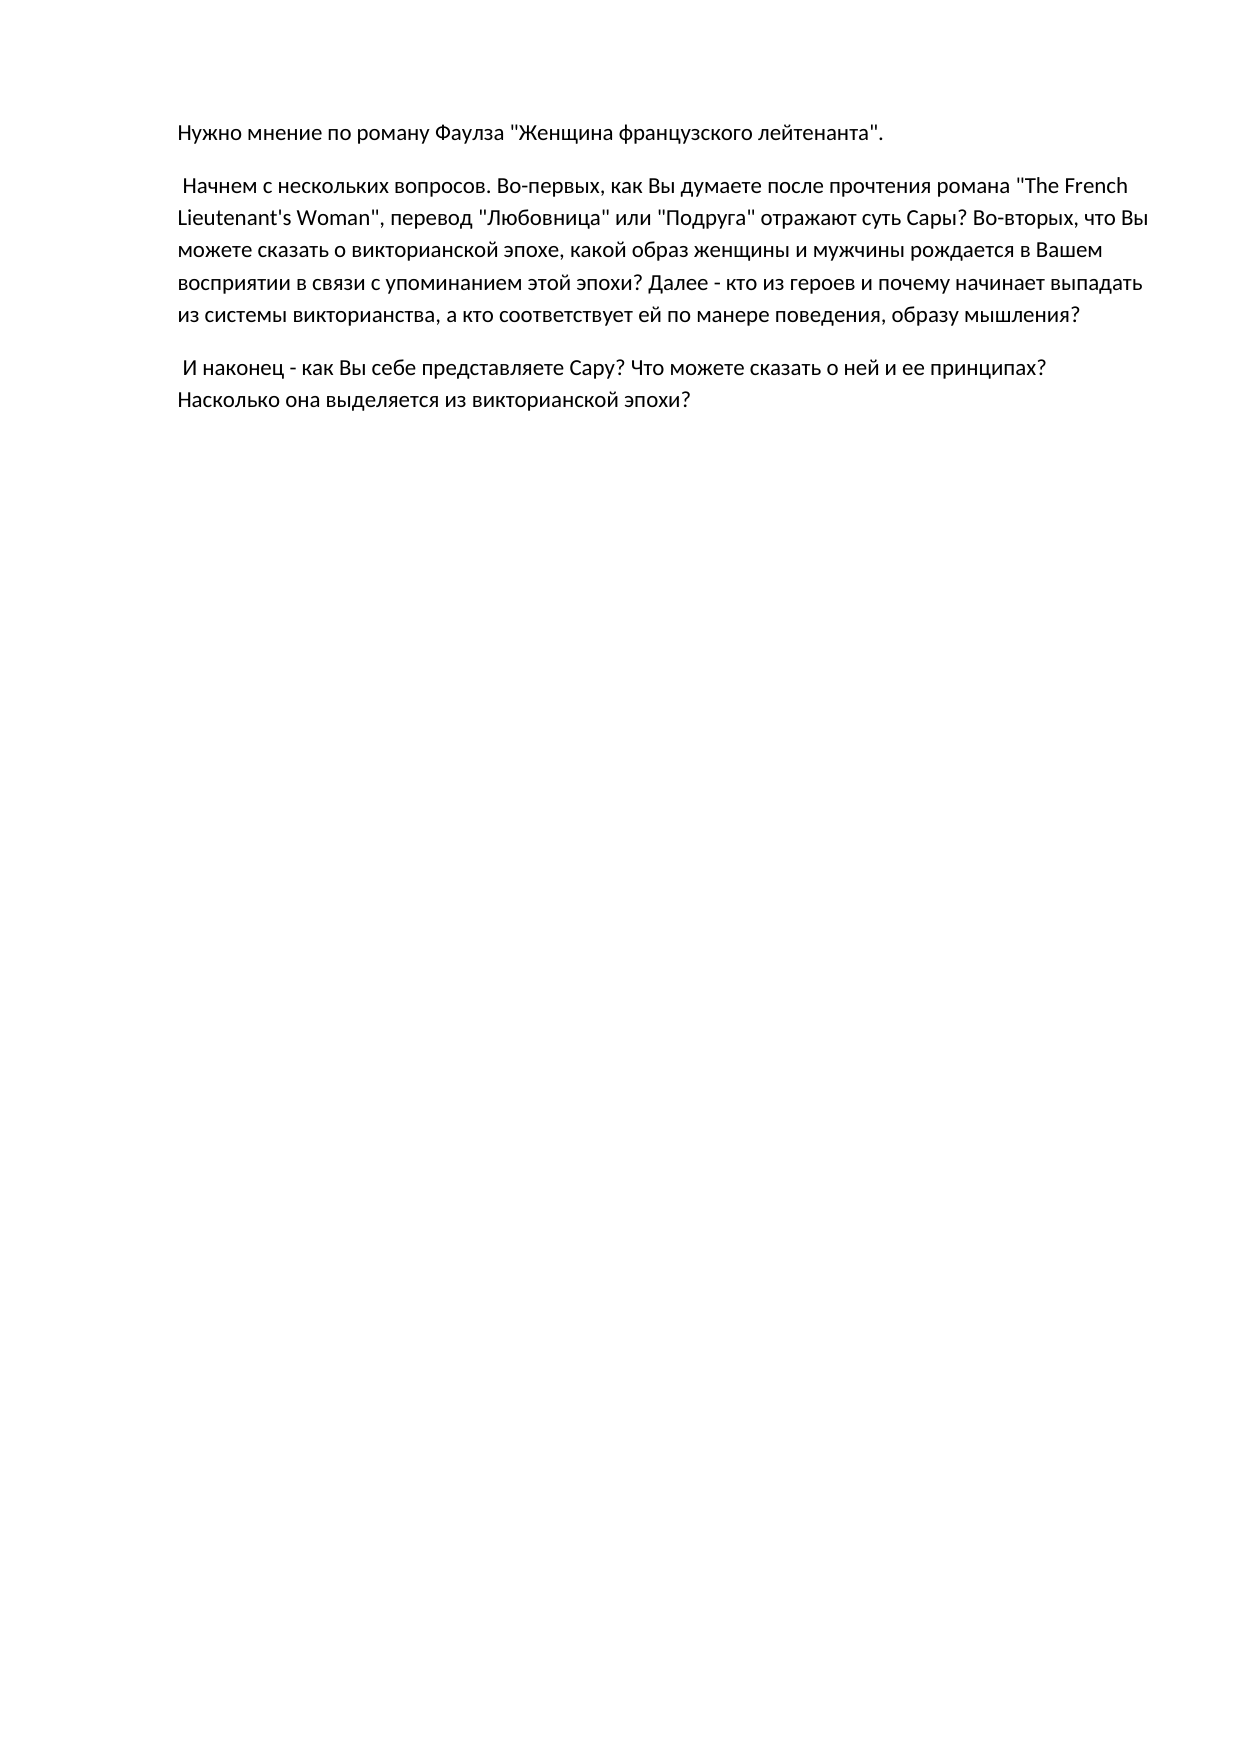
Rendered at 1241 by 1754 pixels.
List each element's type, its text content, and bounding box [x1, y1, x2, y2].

text Начнем с нескольких вопросов. Во-первых, как Вы думаете после прочтения романа "The French Lieutenant's Woman", перевод "Любовница" или "Подруга" отражают суть Сары? Во-вторых, что Вы можете сказать о викторианской эпохе, какой образ женщины и мужчины рождается в Вашем восприятии в связи с упоминанием этой эпохи? Далее - кто из героев и почему начинает выпадать из системы викторианства, а кто соответствует ей по манере поведения, образу мышления? [177, 171, 1152, 328]
text Нужно мнение по роману Фаулза "Женщина французского лейтенанта". [177, 118, 1152, 146]
text И наконец - как Вы себе представляете Сару? Что можете сказать о ней и ее принципах? Насколько она выделяется из викторианской эпохи? [177, 353, 1152, 413]
